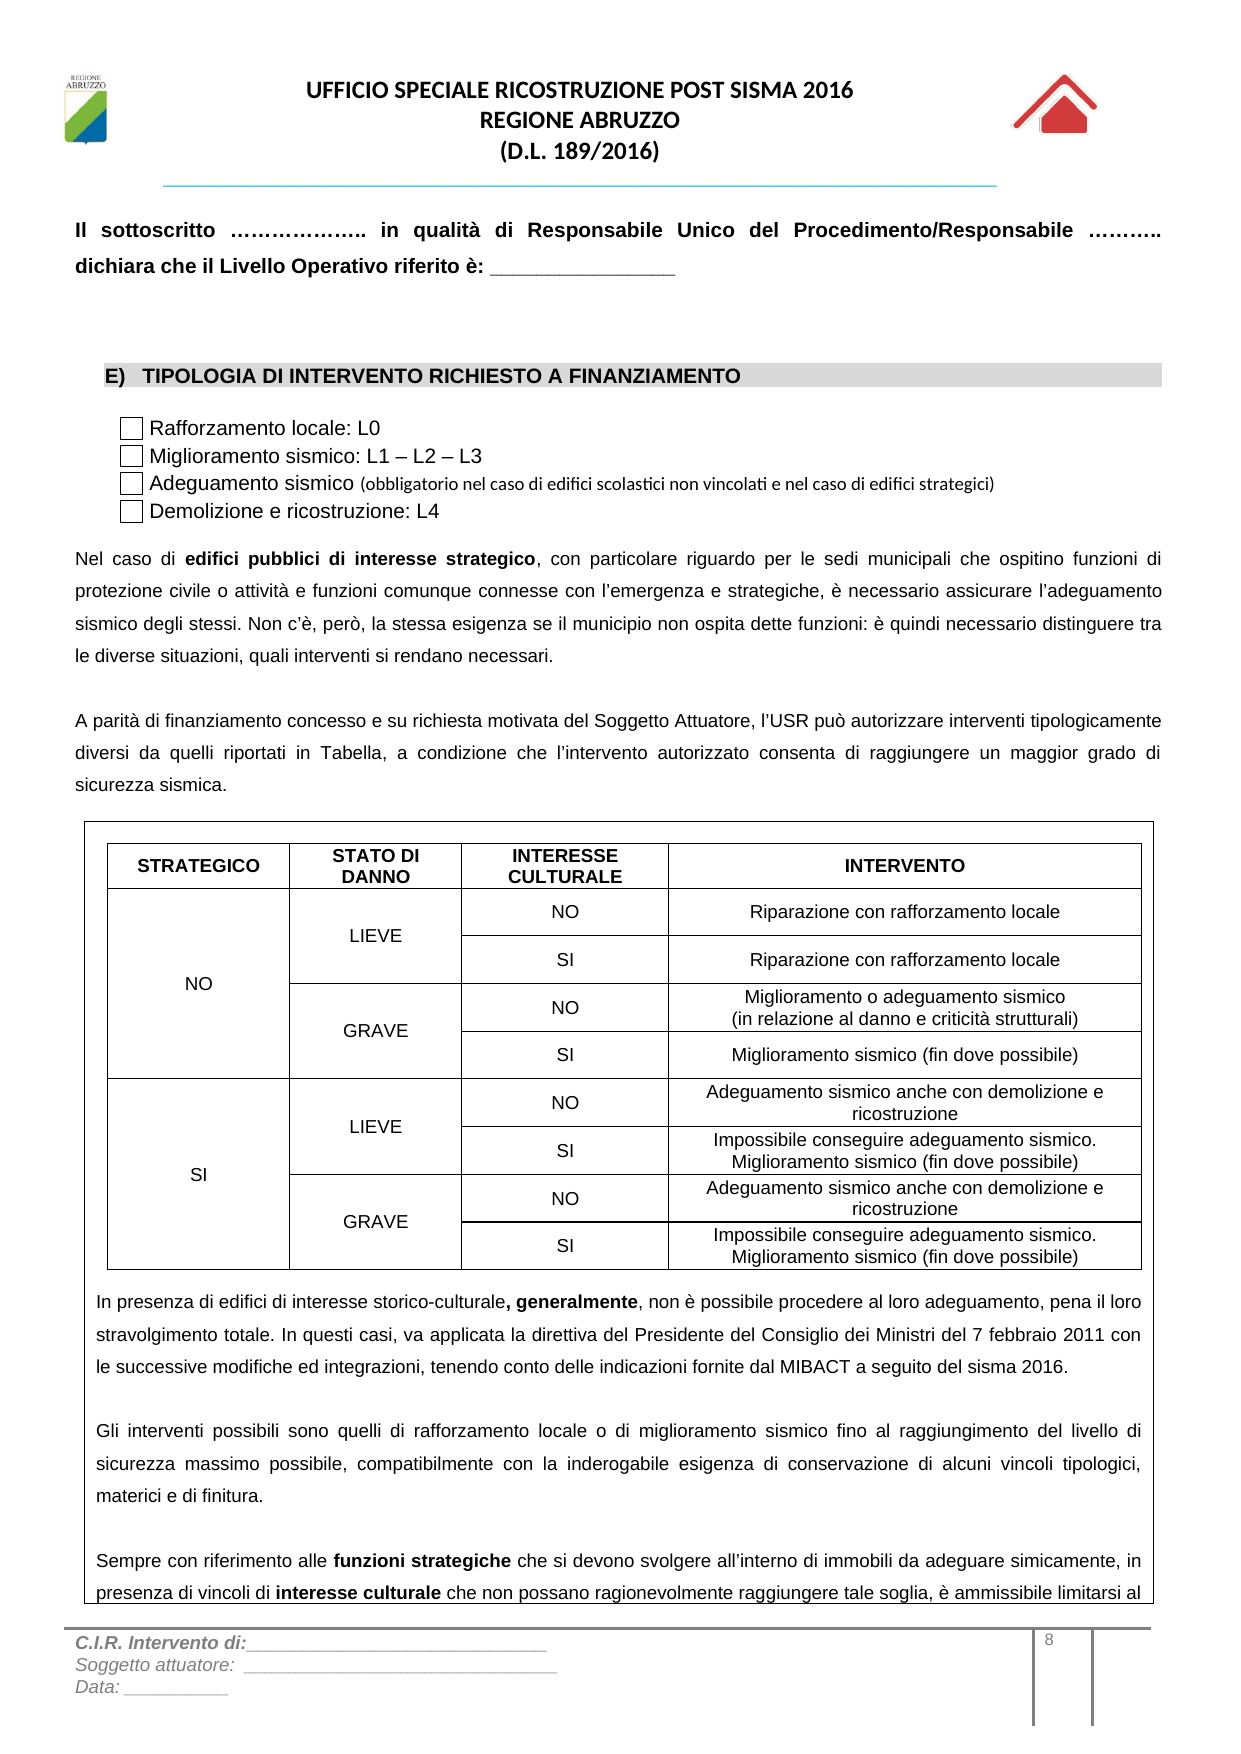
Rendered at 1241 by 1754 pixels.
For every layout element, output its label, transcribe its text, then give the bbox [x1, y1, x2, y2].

text Miglioramento sismico: L1 – L2 – L3 [119, 444, 1162, 468]
picture [60, 73, 111, 145]
picture [1010, 73, 1110, 142]
text A parità di finanziamento concesso e su richiesta motivata del Soggetto Attuatore, l’USR può autorizzare interventi tipologicamente diversi da quelli riportati in Tabella, a condizione che l’intervento autorizzato consenta di raggiungere un maggior grado di sicurezza sismica. [75, 709, 1162, 796]
text Il sottoscritto ……………….. in qualità di Responsabile Unico del Procedimento/Responsabile ……….. dichiara che il Livello Operativo riferito è: ________________ [75, 218, 1162, 278]
text Demolizione e ricostruzione: L4 [119, 499, 1162, 523]
text Adeguamento sismico (obbligatorio nel caso di edifici scolastici non vincolati e nel caso di edifici strategici) [119, 471, 1162, 495]
subtitle TIPOLOGIA DI INTERVENTO RICHIESTO A FINANZIAMENTO [104, 363, 1162, 387]
text Nel caso di edifici pubblici di interesse strategico, con particolare riguardo per le sedi municipali che ospitino funzioni di protezione civile o attività e funzioni comunque connesse con l’emergenza e strategiche, è necessario assicurare l’adeguamento sismico degli stessi. Non c’è, però, la stessa esigenza se il municipio non ospita dette funzioni: è quindi necessario distinguere tra le diverse situazioni, quali interventi si rendano necessari. [75, 548, 1162, 666]
text Rafforzamento locale: L0 [119, 416, 1162, 440]
